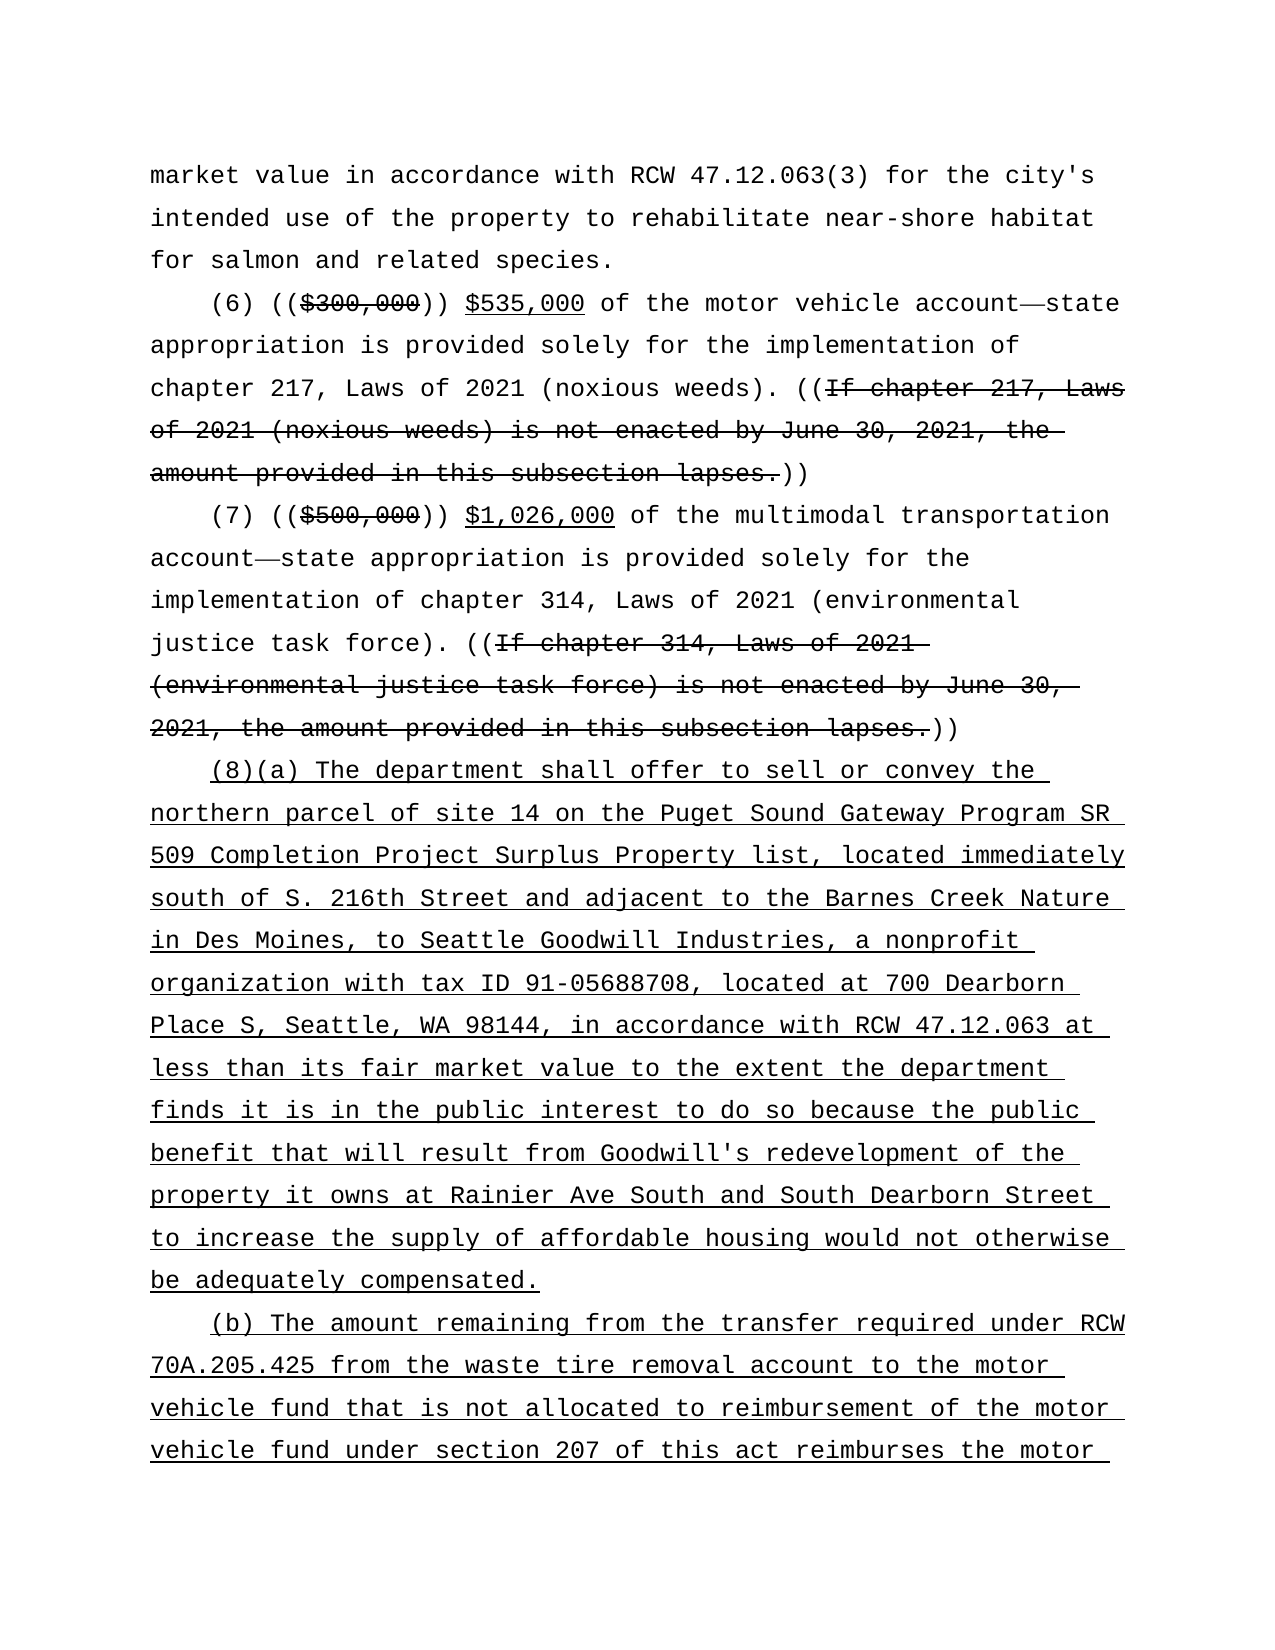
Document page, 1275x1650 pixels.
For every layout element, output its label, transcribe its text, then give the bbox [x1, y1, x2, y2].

text (7) (($500,000)) $1,026,000 of the multimodal transportation account—state appropriation is provided solely for the implementation of chapter 314, Laws of 2021 (environmental justice task force). ((If chapter 314, Laws of 2021 (environmental justice task force) is not enacted by June 30, 2021, the amount provided in this subsection lapses.)) [150, 490, 1125, 745]
text (8)(a) The department shall offer to sell or convey the northern parcel of site 14 on the Puget Sound Gateway Program SR 509 Completion Project Surplus Property list, located immediately south of S. 216th Street and adjacent to the Barnes Creek Nature in Des Moines, to Seattle Goodwill Industries, a nonprofit organization with tax ID 91-05688708, located at 700 Dearborn Place S, Seattle, WA 98144, in accordance with RCW 47.12.063 at less than its fair market value to the extent the department finds it is in the public interest to do so because the public benefit that will result from Goodwill's redevelopment of the property it owns at Rainier Ave South and South Dearborn Street to increase the supply of affordable housing would not otherwise be adequately compensated. [150, 745, 1125, 824]
text (6) (($300,000)) $535,000 of the motor vehicle account—state appropriation is provided solely for the implementation of chapter 217, Laws of 2021 (noxious weeds). ((If chapter 217, Laws of 2021 (noxious weeds) is not enacted by June 30, 2021, the amount provided in this subsection lapses.)) [150, 277, 1125, 490]
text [150, 1420, 1125, 1467]
text (8)(a) The department shall offer to sell or convey the northern parcel of site 14 on the Puget Sound Gateway Program SR 509 Completion Project Surplus Property list, located immediately south of S. 216th Street and adjacent to the Barnes Creek Nature in Des Moines, to Seattle Goodwill Industries, a nonprofit organization with tax ID 91-05688708, located at 700 Dearborn Place S, Seattle, WA 98144, in accordance with RCW 47.12.063 at less than its fair market value to the extent the department finds it is in the public interest to do so because the public benefit that will result from Goodwill's redevelopment of the property it owns at Rainier Ave South and South Dearborn Street to increase the supply of affordable housing would not otherwise be adequately compensated. [150, 910, 1125, 1249]
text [150, 150, 1125, 277]
